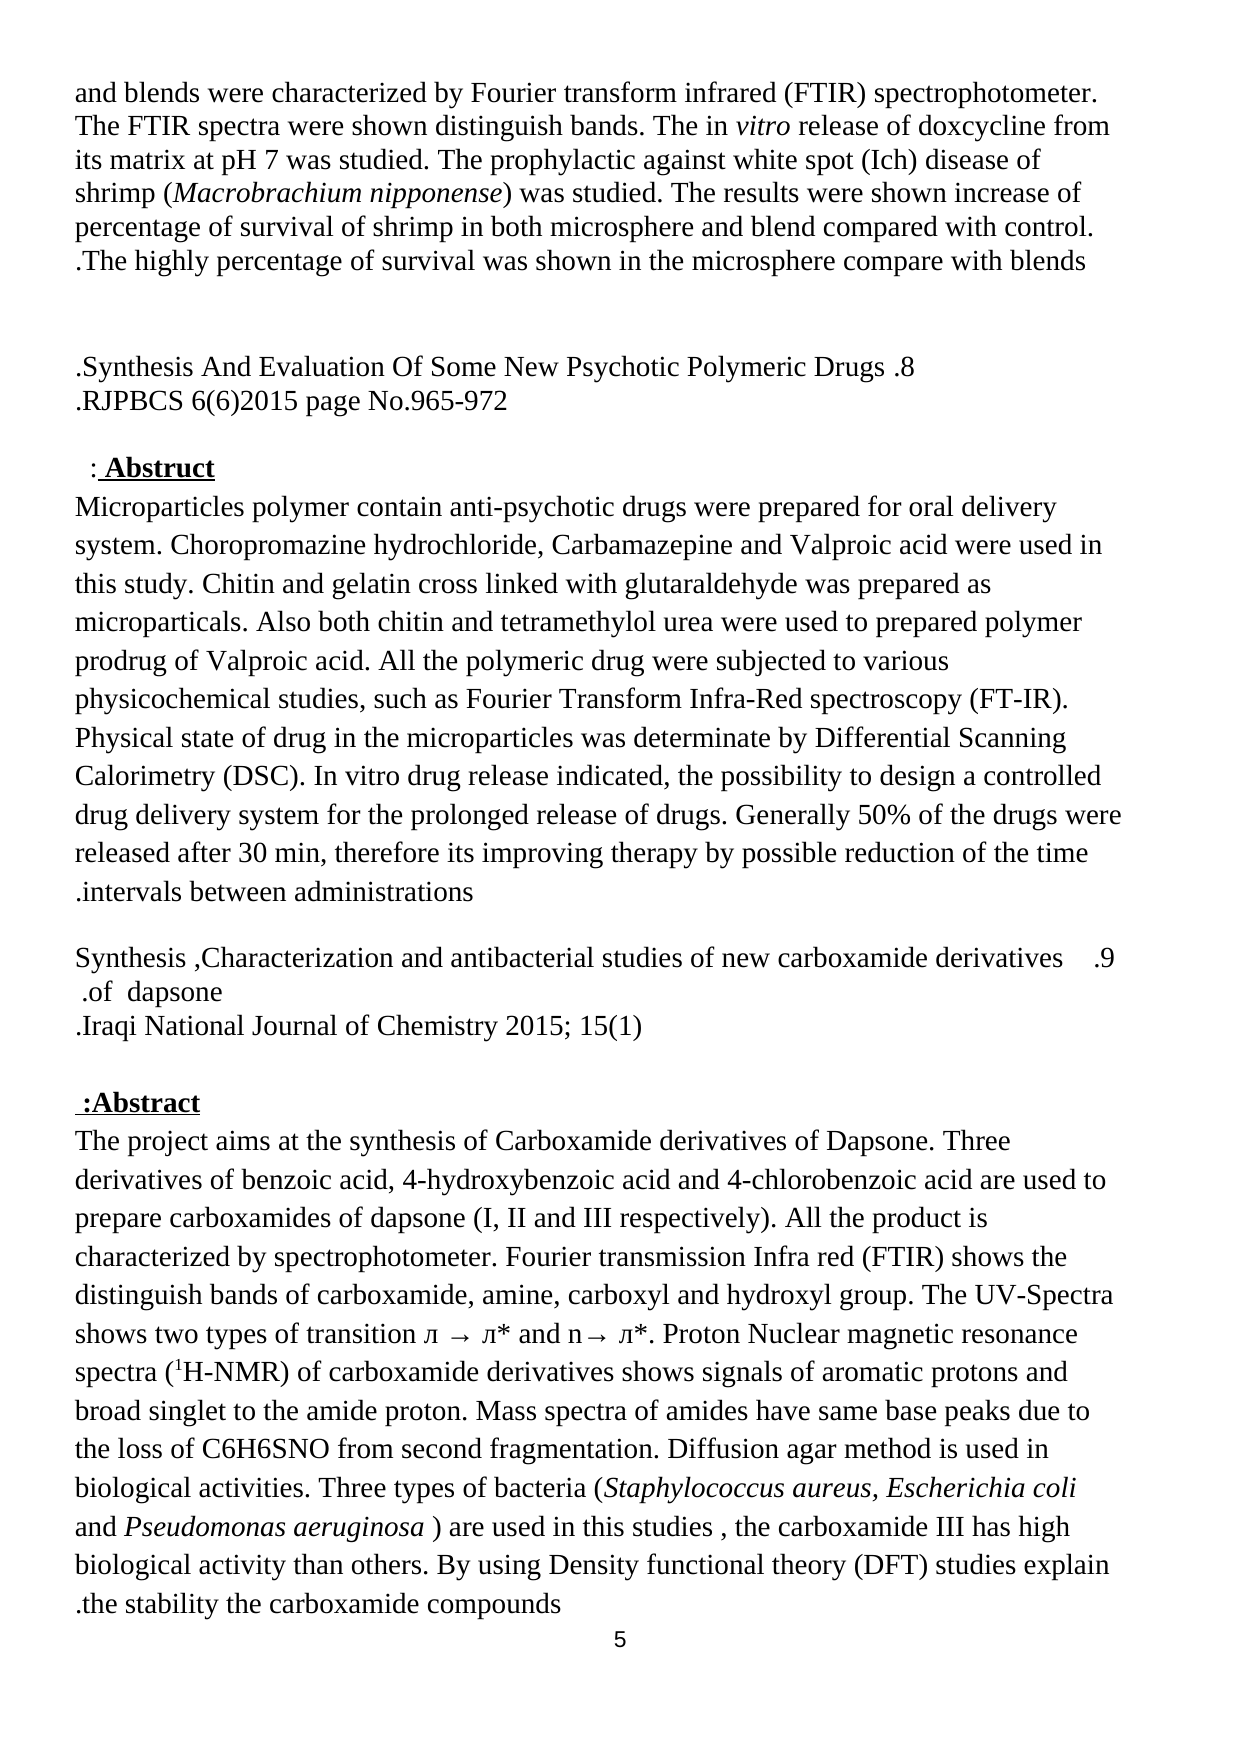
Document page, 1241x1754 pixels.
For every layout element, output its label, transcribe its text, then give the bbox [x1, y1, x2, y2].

list Abstruct : [75, 450, 1123, 484]
list RJPBCS 6(6)2015 page No.965-972. [75, 383, 1123, 417]
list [75, 75, 1123, 276]
list Microparticles polymer contain anti-psychotic drugs were prepared for oral delivery system. Choropromazine hydrochloride, Carbamazepine and Valproic acid were used in this study. Chitin and gelatin cross linked with glutaraldehyde was prepared as microparticals. Also both chitin and tetramethylol urea were used to prepared polymer prodrug of Valproic acid. All the polymeric drug were subjected to various physicochemical studies, such as Fourier Transform Infra-Red spectroscopy (FT-IR). Physical state of drug in the microparticles was determinate by Differential Scanning Calorimetry (DSC). In vitro drug release indicated, the possibility to design a controlled drug delivery system for the prolonged release of drugs. Generally 50% of the drugs were released after 30 min, therefore its improving therapy by possible reduction of the time intervals between administrations. [75, 489, 1123, 908]
list 8. Synthesis And Evaluation Of Some New Psychotic Polymeric Drugs. [75, 349, 1123, 383]
list Abstract: [75, 1085, 1123, 1118]
list Iraqi National Journal of Chemistry 2015; 15(1). [75, 1008, 1123, 1041]
list The project aims at the synthesis of Carboxamide derivatives of Dapsone. Three derivatives of benzoic acid, 4-hydroxybenzoic acid and 4-chlorobenzoic acid are used to prepare carboxamides of dapsone (I, II and III respectively). All the product is characterized by spectrophotometer. Fourier transmission Infra red (FTIR) shows the distinguish bands of carboxamide, amine, carboxyl and hydroxyl group. The UV-Spectra shows two types of transition л → л* and n→ л*. Proton Nuclear magnetic resonance spectra (1H-NMR) of carboxamide derivatives shows signals of aromatic protons and broad singlet to the amide proton. Mass spectra of amides have same base peaks due to the loss of C6H6SNO from second fragmentation. Diffusion agar method is used in biological activities. Three types of bacteria (Staphylococcus aureus, Escherichia coli and Pseudomonas aeruginosa ) are used in this studies , the carboxamide III has high biological activity than others. By using Density functional theory (DFT) studies explain the stability the carboxamide compounds. [75, 1123, 1123, 1619]
list 9. Synthesis ,Characterization and antibacterial studies of new carboxamide derivatives of dapsone. [75, 941, 1123, 1008]
